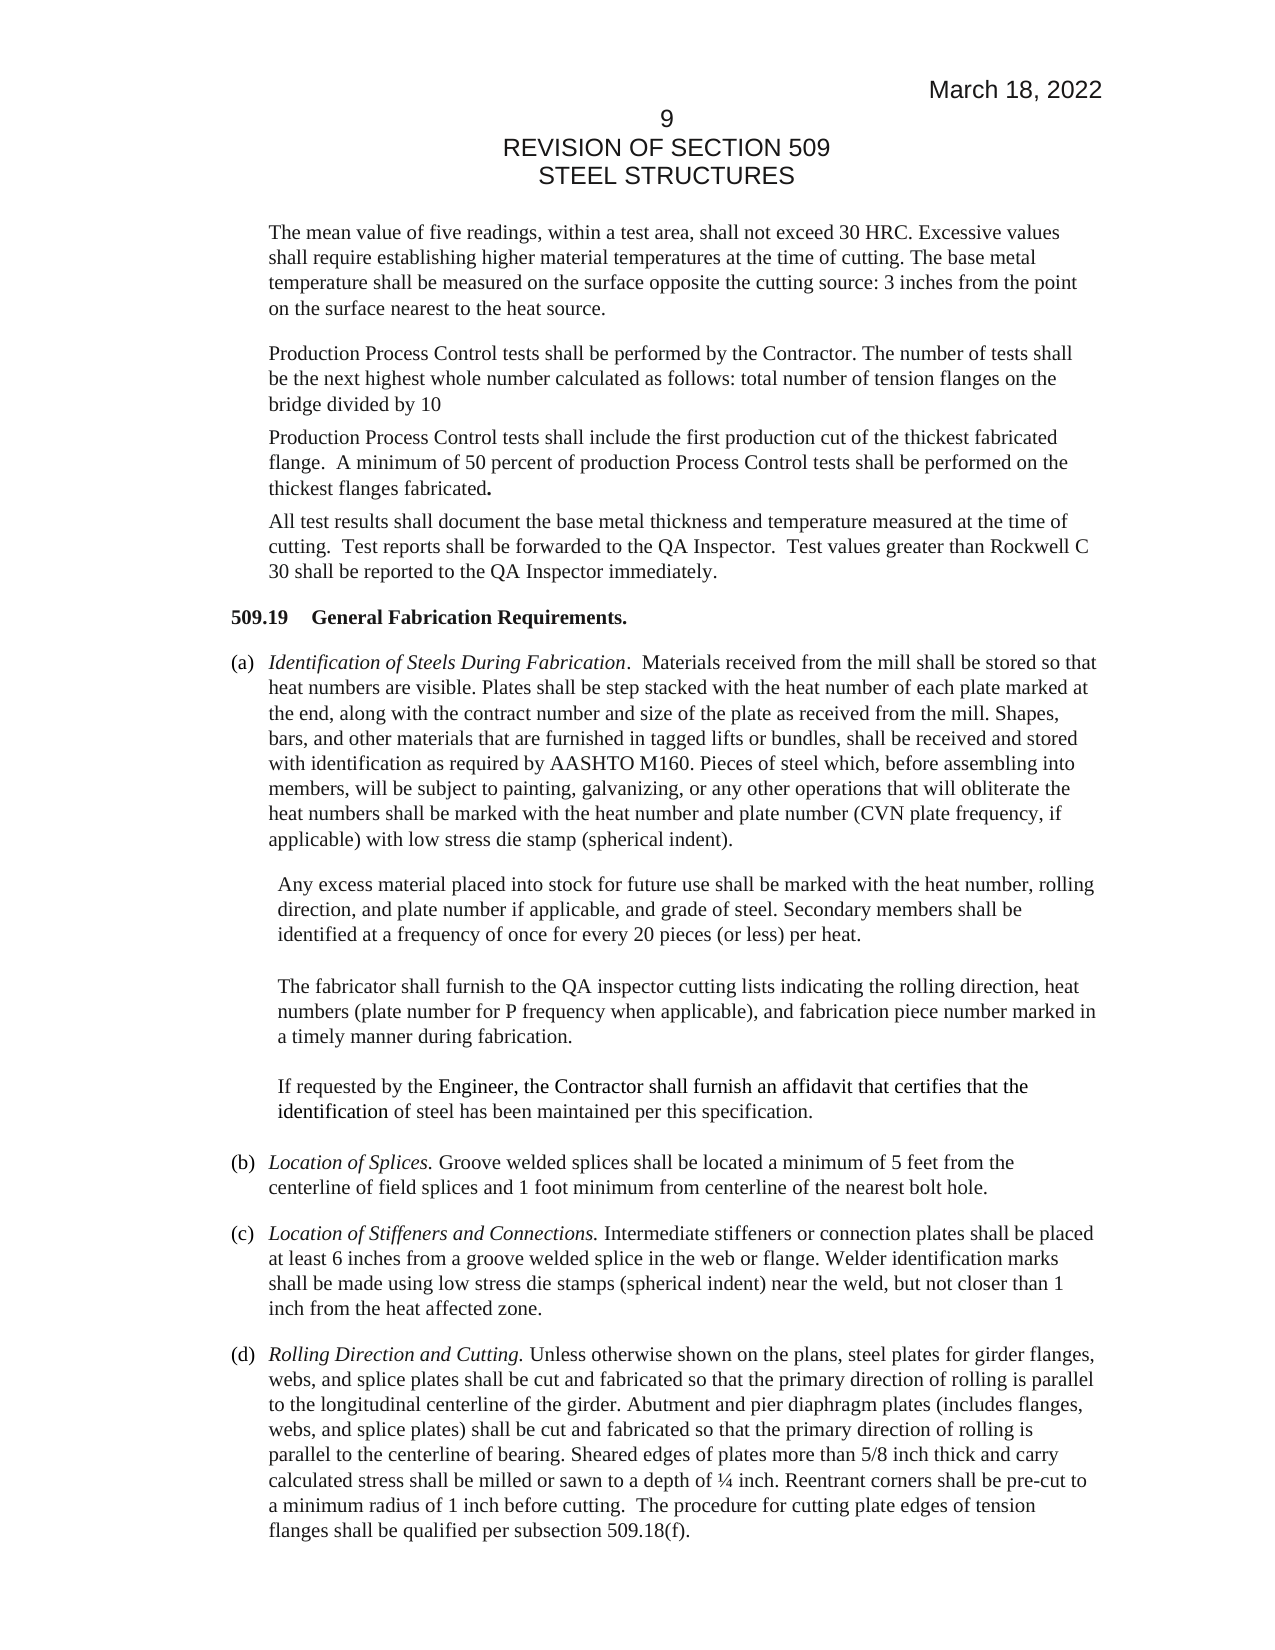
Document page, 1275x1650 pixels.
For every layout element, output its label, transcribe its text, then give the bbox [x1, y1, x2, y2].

text The fabricator shall furnish to the QA inspector cutting lists indicating the rolling direction, heat numbers (plate number for P frequency when applicable), and fabrication piece number marked in a timely manner during fabrication. [277, 973, 1097, 1048]
list Location of Splices. Groove welded splices shall be located a minimum of 5 feet from the centerline of field splices and 1 foot minimum from centerline of the nearest bolt hole. [231, 1150, 1097, 1199]
list General Fabrication Requirements. [231, 605, 1102, 629]
text The mean value of five readings, within a test area, shall not exceed 30 HRC. Excessive values shall require establishing higher material temperatures at the time of cutting. The base metal temperature shall be measured on the surface opposite the cutting source: 3 inches from the point on the surface nearest to the heat source. [268, 220, 1097, 319]
text Any excess material placed into stock for future use shall be marked with the heat number, rolling direction, and plate number if applicable, and grade of steel. Secondary members shall be identified at a frequency of once for every 20 pieces (or less) per heat. [277, 872, 1097, 946]
list Location of Stiffeners and Connections. Intermediate stiffeners or connection plates shall be placed at least 6 inches from a groove welded splice in the web or flange. Welder identification marks shall be made using low stress die stamps (spherical indent) near the weld, but not closer than 1 inch from the heat affected zone. [231, 1220, 1097, 1320]
text If requested by the Engineer, the Contractor shall furnish an affidavit that certifies that the identification of steel has been maintained per this specification. [277, 1074, 1097, 1123]
list Identification of Steels During Fabrication. Materials received from the mill shall be stored so that heat numbers are visible. Plates shall be step stacked with the heat number of each plate marked at the end, along with the contract number and size of the plate as received from the mill. Shapes, bars, and other materials that are furnished in tagged lifts or bundles, shall be received and stored with identification as required by AASHTO M160. Pieces of steel which, before assembling into members, will be subject to painting, galvanizing, or any other operations that will obliterate the heat numbers shall be marked with the heat number and plate number (CVN plate frequency, if applicable) with low stress die stamp (spherical indent). [231, 650, 1097, 851]
text Production Process Control tests shall be performed by the Contractor. The number of tests shall be the next highest whole number calculated as follows: total number of tension flanges on the bridge divided by 10 [268, 341, 1096, 416]
text Production Process Control tests shall include the first production cut of the thickest fabricated flange. A minimum of 50 percent of production Process Control tests shall be performed on the thickest flanges fabricated. [268, 425, 1097, 499]
text All test results shall document the base metal thickness and temperature measured at the time of cutting. Test reports shall be forwarded to the QA Inspector. Test values greater than Rockwell C 30 shall be reported to the QA Inspector immediately. [268, 509, 1097, 583]
list Rolling Direction and Cutting. Unless otherwise shown on the plans, steel plates for girder flanges, webs, and splice plates shall be cut and fabricated so that the primary direction of rolling is parallel to the longitudinal centerline of the girder. Abutment and pier diaphragm plates (includes flanges, webs, and splice plates) shall be cut and fabricated so that the primary direction of rolling is parallel to the centerline of bearing. Sheared edges of plates more than 5/8 inch thick and carry calculated stress shall be milled or sawn to a depth of ¼ inch. Reentrant corners shall be pre-cut to a minimum radius of 1 inch before cutting. The procedure for cutting plate edges of tension flanges shall be qualified per subsection 509.18(f). [231, 1342, 1097, 1542]
